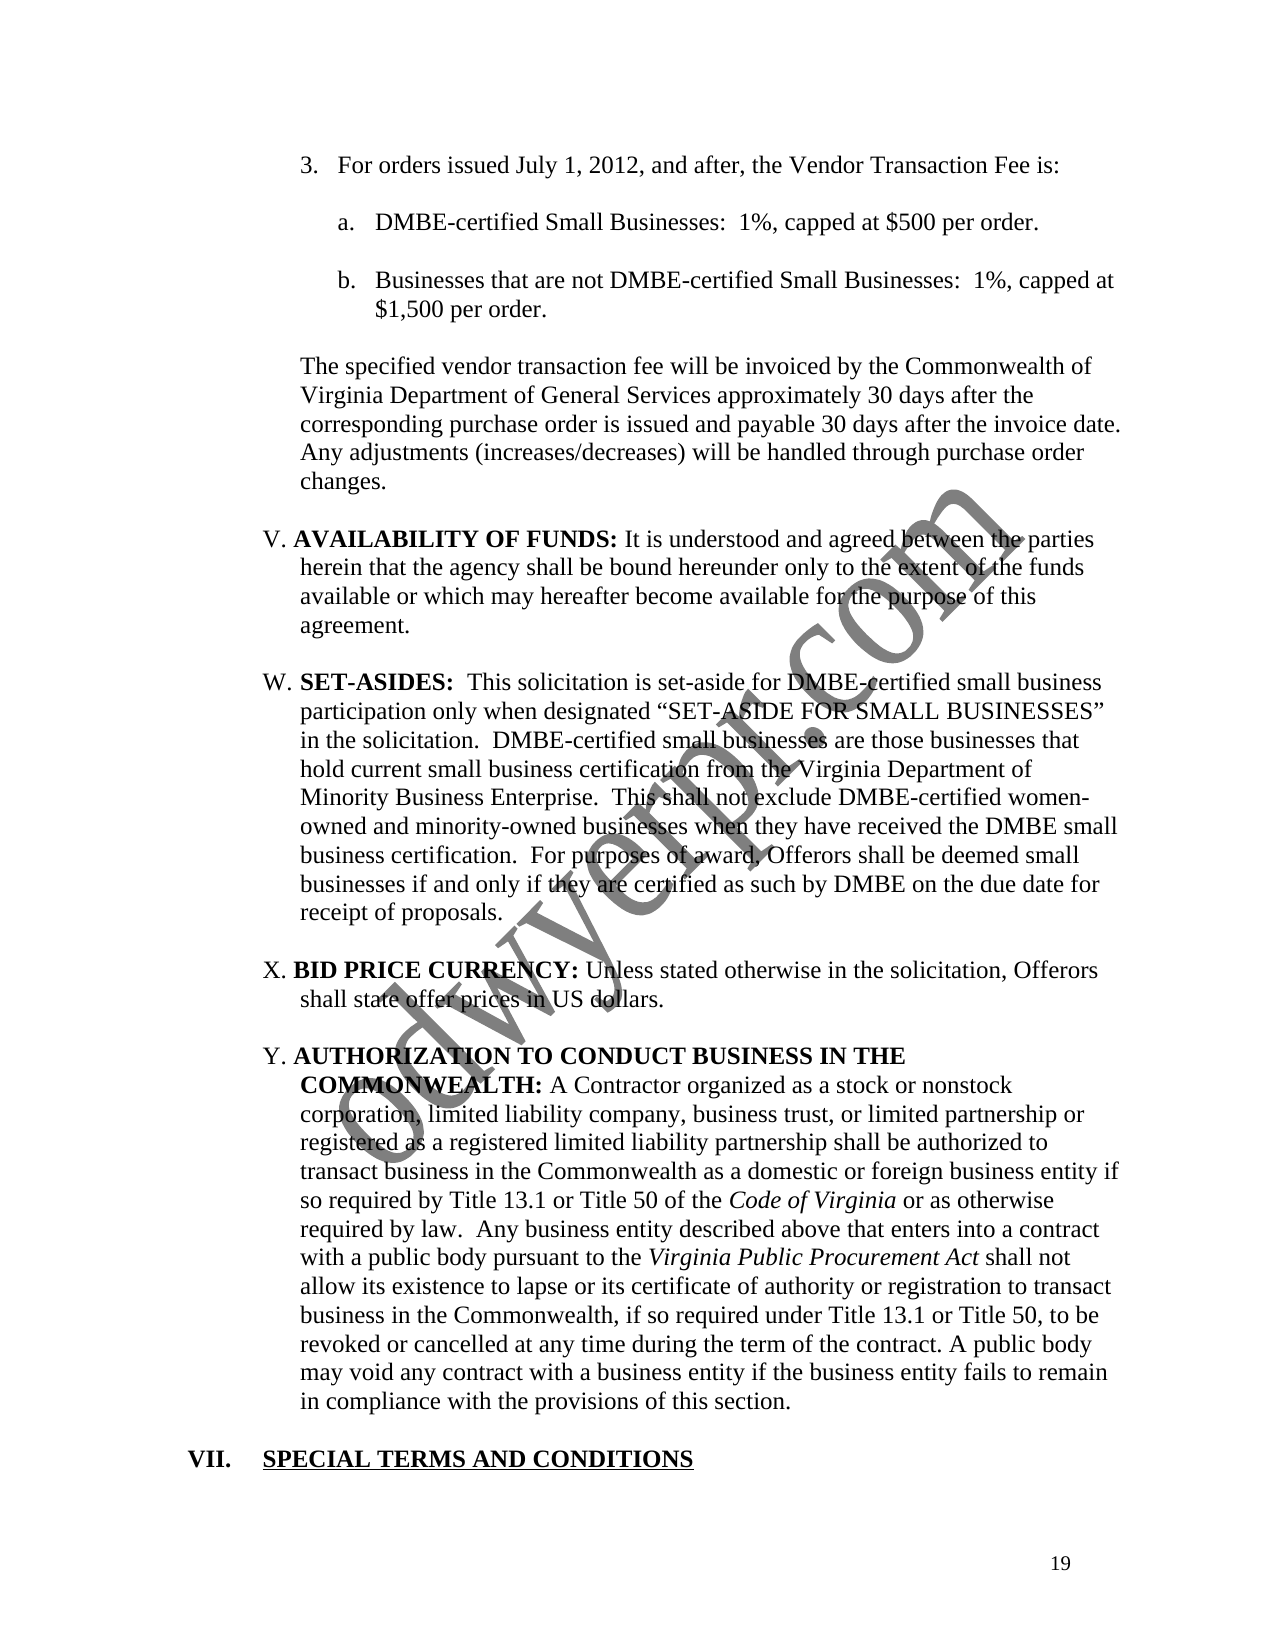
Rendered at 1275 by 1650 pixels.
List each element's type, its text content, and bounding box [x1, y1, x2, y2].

list Businesses that are not DMBE-certified Small Businesses: 1%, capped at $1,500 per order. [337, 265, 1125, 322]
list DMBE-certified Small Businesses: 1%, capped at $500 per order. [337, 207, 1125, 236]
text Y. AUTHORIZATION TO CONDUCT BUSINESS IN THE COMMONWEALTH: A Contractor organized as a stock or nonstock corporation, limited liability company, business trust, or limited partnership or registered as a registered limited liability partnership shall be authorized to transact business in the Commonwealth as a domestic or foreign business entity if so required by Title 13.1 or Title 50 of the Code of Virginia or as otherwise required by law. Any business entity described above that enters into a contract with a public body pursuant to the Virginia Public Procurement Act shall not allow its existence to lapse or its certificate of authority or registration to transact business in the Commonwealth, if so required under Title 13.1 or Title 50, to be revoked or cancelled at any time during the term of the contract. A public body may void any contract with a business entity if the business entity fails to remain in compliance with the provisions of this section. [262, 1041, 1125, 1415]
text W. SET-ASIDES: This solicitation is set-aside for DMBE-certified small business participation only when designated “SET-ASIDE FOR SMALL BUSINESSES” in the solicitation. DMBE-certified small businesses are those businesses that hold current small business certification from the Virginia Department of Minority Business Enterprise. This shall not exclude DMBE-certified women-owned and minority-owned businesses when they have received the DMBE small business certification. For purposes of award, Offerors shall be deemed small businesses if and only if they are certified as such by DMBE on the due date for receipt of proposals. [262, 667, 1125, 926]
list VII. SPECIAL TERMS AND CONDITIONS [187, 1444, 1125, 1472]
text 3. For orders issued July 1, 2012, and after, the Vendor Transaction Fee is: [300, 150, 1125, 179]
text V. AVAILABILITY OF FUNDS: It is understood and agreed between the parties herein that the agency shall be bound hereunder only to the extent of the funds available or which may hereafter become available for the purpose of this agreement. [262, 524, 1125, 639]
text X. BID PRICE CURRENCY: Unless stated otherwise in the solicitation, Offerors shall state offer prices in US dollars. [262, 955, 1125, 1012]
text The specified vendor transaction fee will be invoiced by the Commonwealth of Virginia Department of General Services approximately 30 days after the corresponding purchase order is issued and payable 30 days after the invoice date. Any adjustments (increases/decreases) will be handled through purchase order changes. [262, 351, 1125, 495]
